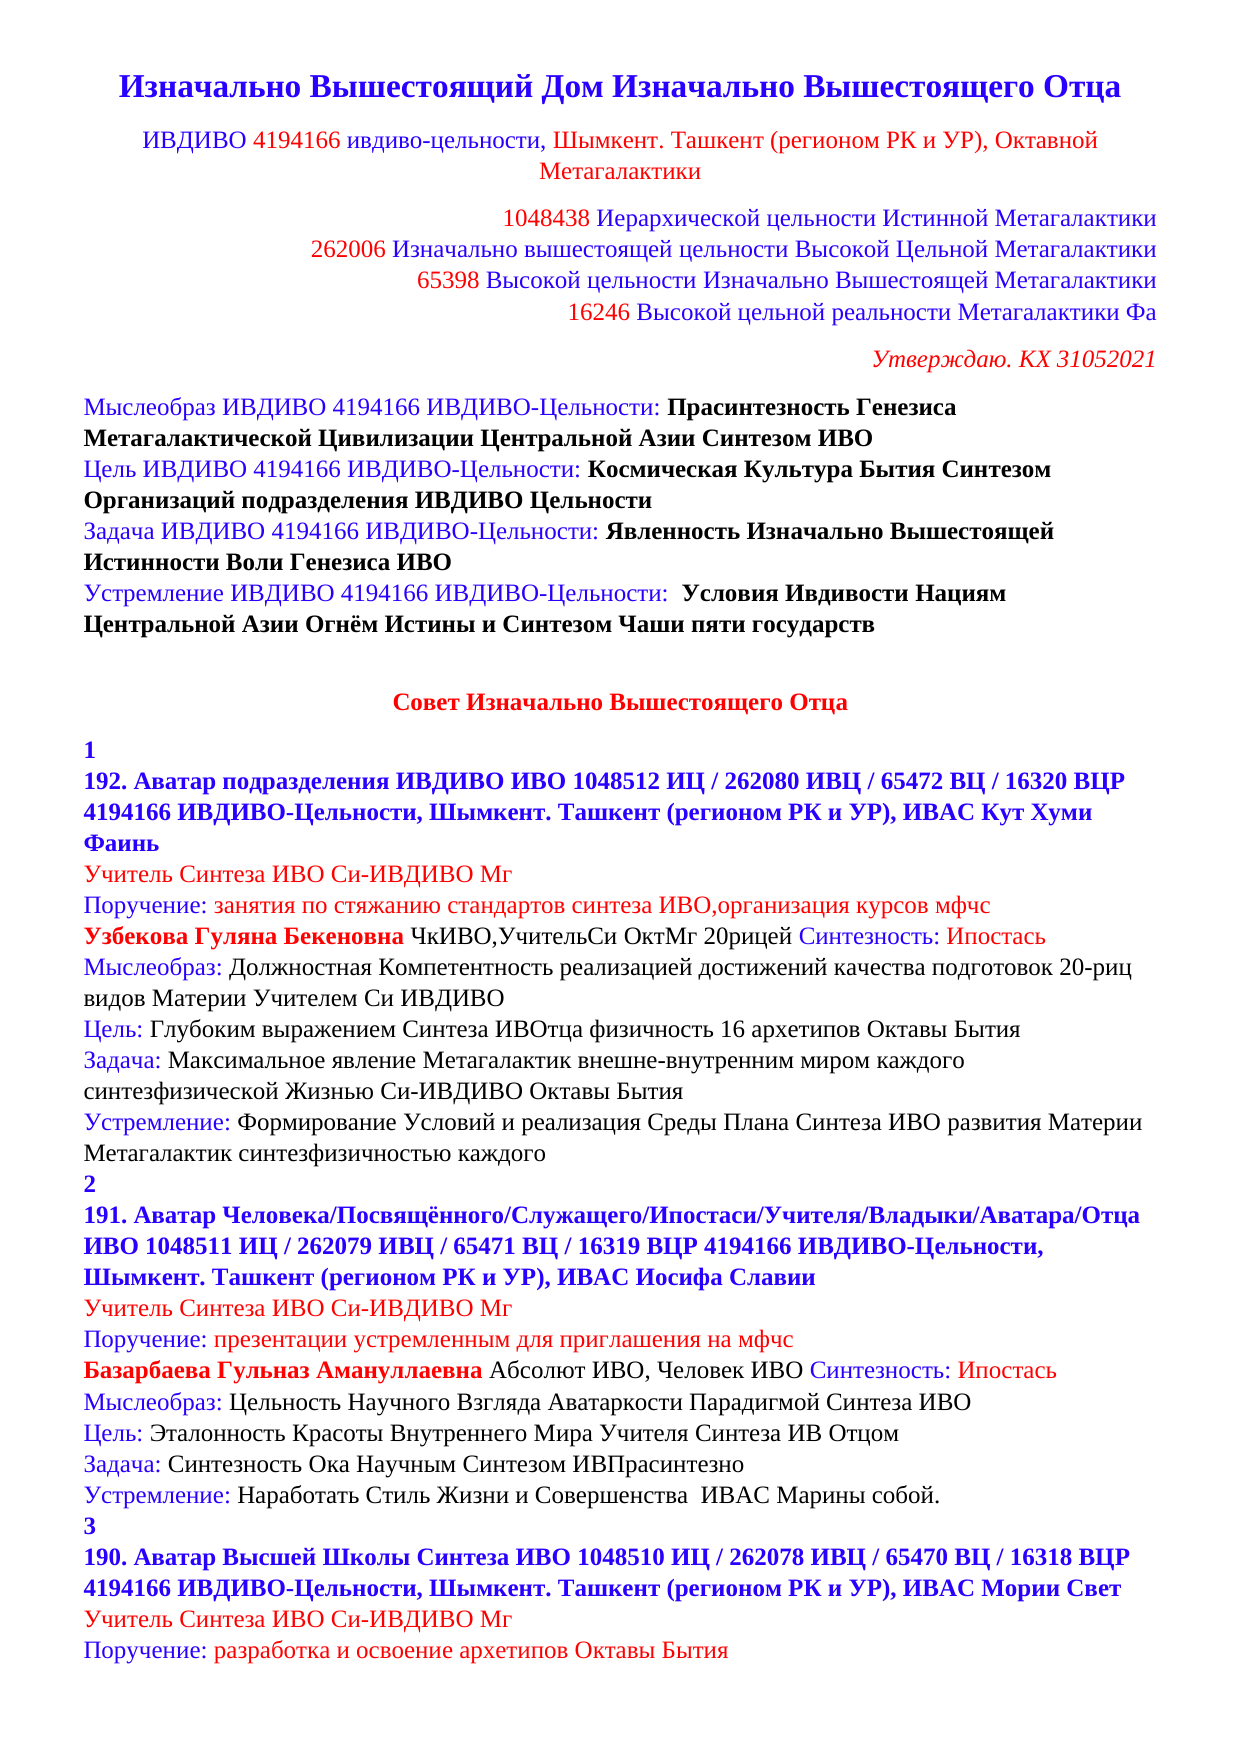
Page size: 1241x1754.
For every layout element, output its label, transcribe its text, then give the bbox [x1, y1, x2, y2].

text 1048438 Иерархической цельности Истинной Метагалактики 262006 Изначально вышестоящей цельности Высокой Цельной Метагалактики 65398 Высокой цельности Изначально Вышестоящей Метагалактики 16246 Высокой цельной реальности Метагалактики Фа [83, 203, 1157, 325]
text Утверждаю. КХ 31052021 [83, 344, 1157, 373]
text Мыслеобраз ИВДИВО 4194166 ИВДИВО-Цельности: Прасинтезность Генезиса Метагалактической Цивилизации Центральной Азии Синтезом ИВО Цель ИВДИВО 4194166 ИВДИВО-Цельности: Космическая Культура Бытия Синтезом Организаций подразделения ИВДИВО Цельности Задача ИВДИВО 4194166 ИВДИВО-Цельности: Явленность Изначально Вышестоящей Истинности Воли Генезиса ИВО Устремление ИВДИВО 4194166 ИВДИВО-Цельности: Условия Ивдивости Нациям Центральной Азии Огнём Истины и Синтезом Чаши пяти государств [83, 392, 1157, 668]
text Изначально Вышестоящий Дом Изначально Вышестоящего Отца [83, 67, 1157, 105]
text ИВДИВО 4194166 ивдиво-цельности, Шымкент. Ташкент (регионом РК и УР), Октавной Метагалактики [83, 125, 1157, 184]
text Совет Изначально Вышестоящего Отца [83, 687, 1157, 716]
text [83, 735, 1157, 1664]
